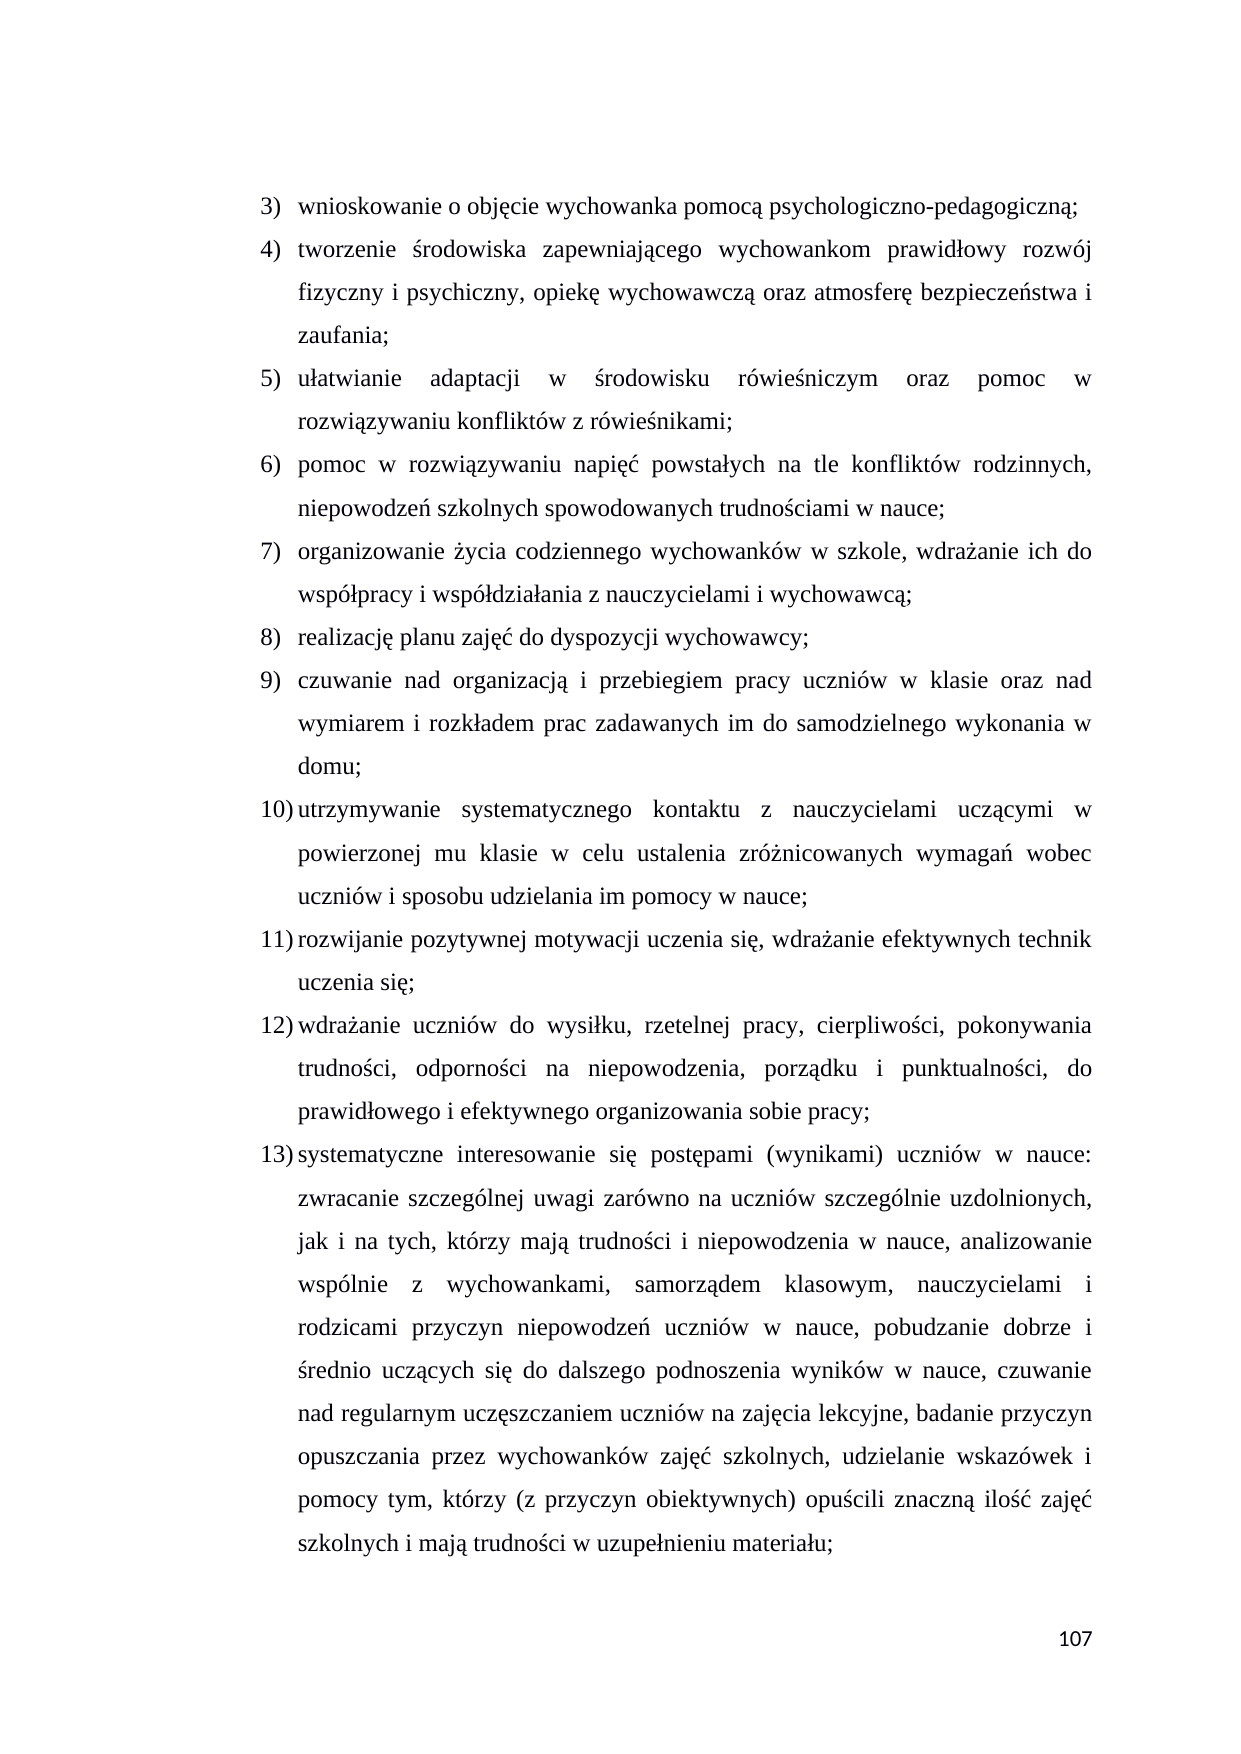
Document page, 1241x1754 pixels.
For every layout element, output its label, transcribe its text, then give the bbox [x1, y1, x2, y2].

list organizowanie życia codziennego wychowanków w szkole, wdrażanie ich do współpracy i współdziałania z nauczycielami i wychowawcą; [260, 536, 1093, 608]
list wnioskowanie o objęcie wychowanka pomocą psychologiczno-pedagogiczną; [260, 191, 1093, 219]
list tworzenie środowiska zapewniającego wychowankom prawidłowy rozwój fizyczny i psychiczny, opiekę wychowawczą oraz atmosferę bezpieczeństwa i zaufania; [260, 234, 1093, 349]
list ułatwianie adaptacji w środowisku rówieśniczym oraz pomoc w rozwiązywaniu konfliktów z rówieśnikami; [260, 363, 1093, 435]
list systematyczne interesowanie się postępami (wynikami) uczniów w nauce: zwracanie szczególnej uwagi zarówno na uczniów szczególnie uzdolnionych, jak i na tych, którzy mają trudności i niepowodzenia w nauce, analizowanie wspólnie z wychowankami, samorządem klasowym, nauczycielami i rodzicami przyczyn niepowodzeń uczniów w nauce, pobudzanie dobrze i średnio uczących się do dalszego podnoszenia wyników w nauce, czuwanie nad regularnym uczęszczaniem uczniów na zajęcia lekcyjne, badanie przyczyn opuszczania przez wychowanków zajęć szkolnych, udzielanie wskazówek i pomocy tym, którzy (z przyczyn obiektywnych) opuścili znaczną ilość zajęć szkolnych i mają trudności w uzupełnieniu materiału; [260, 1139, 1093, 1556]
list wdrażanie uczniów do wysiłku, rzetelnej pracy, cierpliwości, pokonywania trudności, odporności na niepowodzenia, porządku i punktualności, do prawidłowego i efektywnego organizowania sobie pracy; [260, 1010, 1093, 1125]
list utrzymywanie systematycznego kontaktu z nauczycielami uczącymi w powierzonej mu klasie w celu ustalenia zróżnicowanych wymagań wobec uczniów i sposobu udzielania im pomocy w nauce; [260, 794, 1093, 909]
list rozwijanie pozytywnej motywacji uczenia się, wdrażanie efektywnych technik uczenia się; [260, 924, 1093, 996]
list realizację planu zajęć do dyspozycji wychowawcy; [260, 622, 1093, 651]
list czuwanie nad organizacją i przebiegiem pracy uczniów w klasie oraz nad wymiarem i rozkładem prac zadawanych im do samodzielnego wykonania w domu; [260, 665, 1093, 780]
list pomoc w rozwiązywaniu napięć powstałych na tle konfliktów rodzinnych, niepowodzeń szkolnych spowodowanych trudnościami w nauce; [260, 449, 1093, 521]
